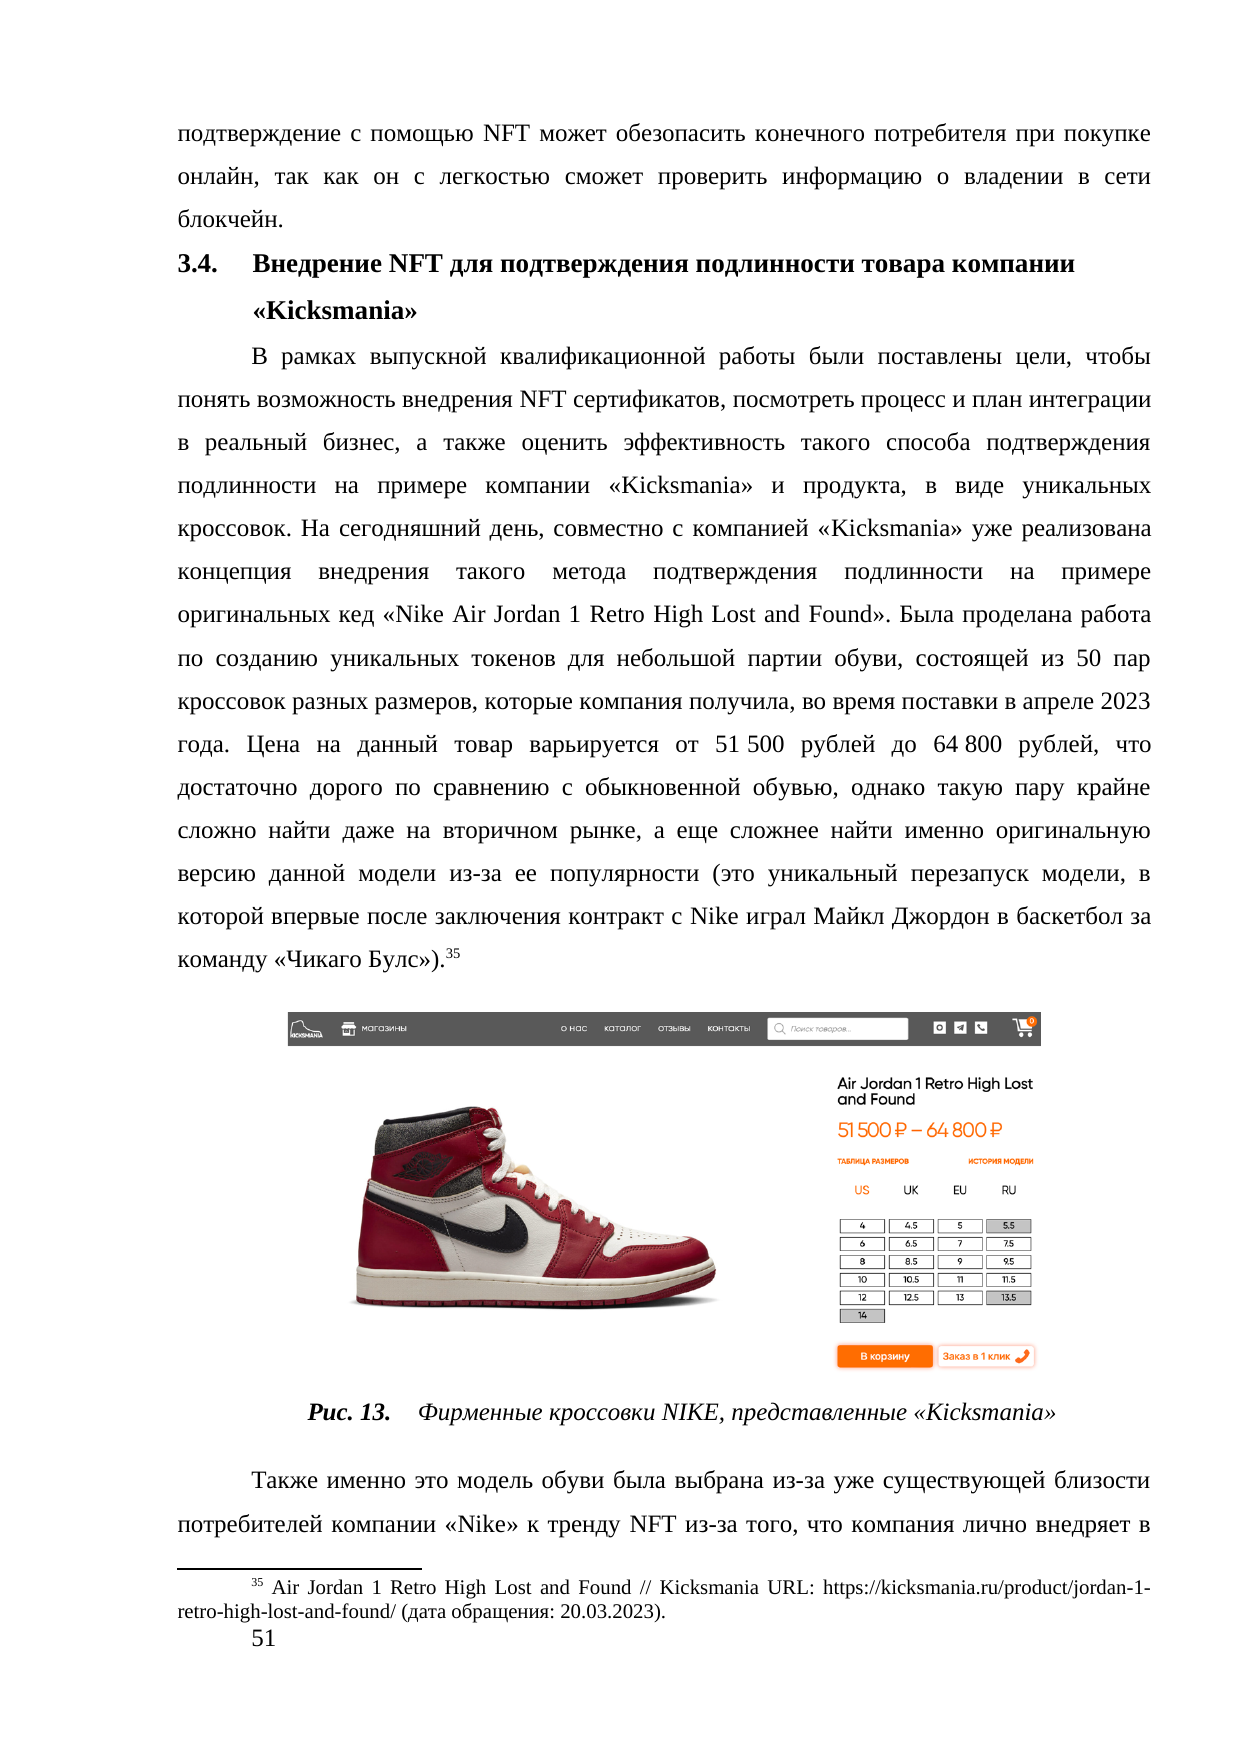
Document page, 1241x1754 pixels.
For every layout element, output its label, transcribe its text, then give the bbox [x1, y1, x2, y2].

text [177, 118, 1152, 233]
picture [287, 1012, 1041, 1383]
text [177, 1466, 1152, 1537]
text В рамках выпускной квалификационной работы были поставлены цели, чтобы понять возможность внедрения NFT сертификатов, посмотреть процесс и план интеграции в реальный бизнес, а также оценить эффективность такого способа подтверждения подлинности на примере компании «Kicksmania» и продукта, в виде уникальных кроссовок. На сегодняшний день, совместно с компанией «Kicksmania» уже реализована концепция внедрения такого метода подтверждения подлинности на примере оригинальных кед «Nike Air Jordan 1 Retro High Lost and Found». Была проделана работа по созданию уникальных токенов для небольшой партии обуви, состоящей из 50 пар кроссовок разных размеров, которые компания получила, во время поставки в апреле 2023 года. Цена на данный товар варьируется от 51 500 рублей до 64 800 рублей, что достаточно дорого по сравнению с обыкновенной обувью, однако такую пару крайне сложно найти даже на вторичном рынке, а еще сложнее найти именно оригинальную версию данной модели из-за ее популярности (это уникальный перезапуск модели, в которой впервые после заключения контракт с Nike играл Майкл Джордон в баскетбол за команду «Чикаго Булс»). [177, 341, 1152, 973]
text Фирменные кроссовки NIKE, представленные «Kicksmania» [214, 1397, 1152, 1426]
subtitle Внедрение NFT для подтверждения подлинности товара компании «Kicksmania» [177, 247, 1152, 325]
